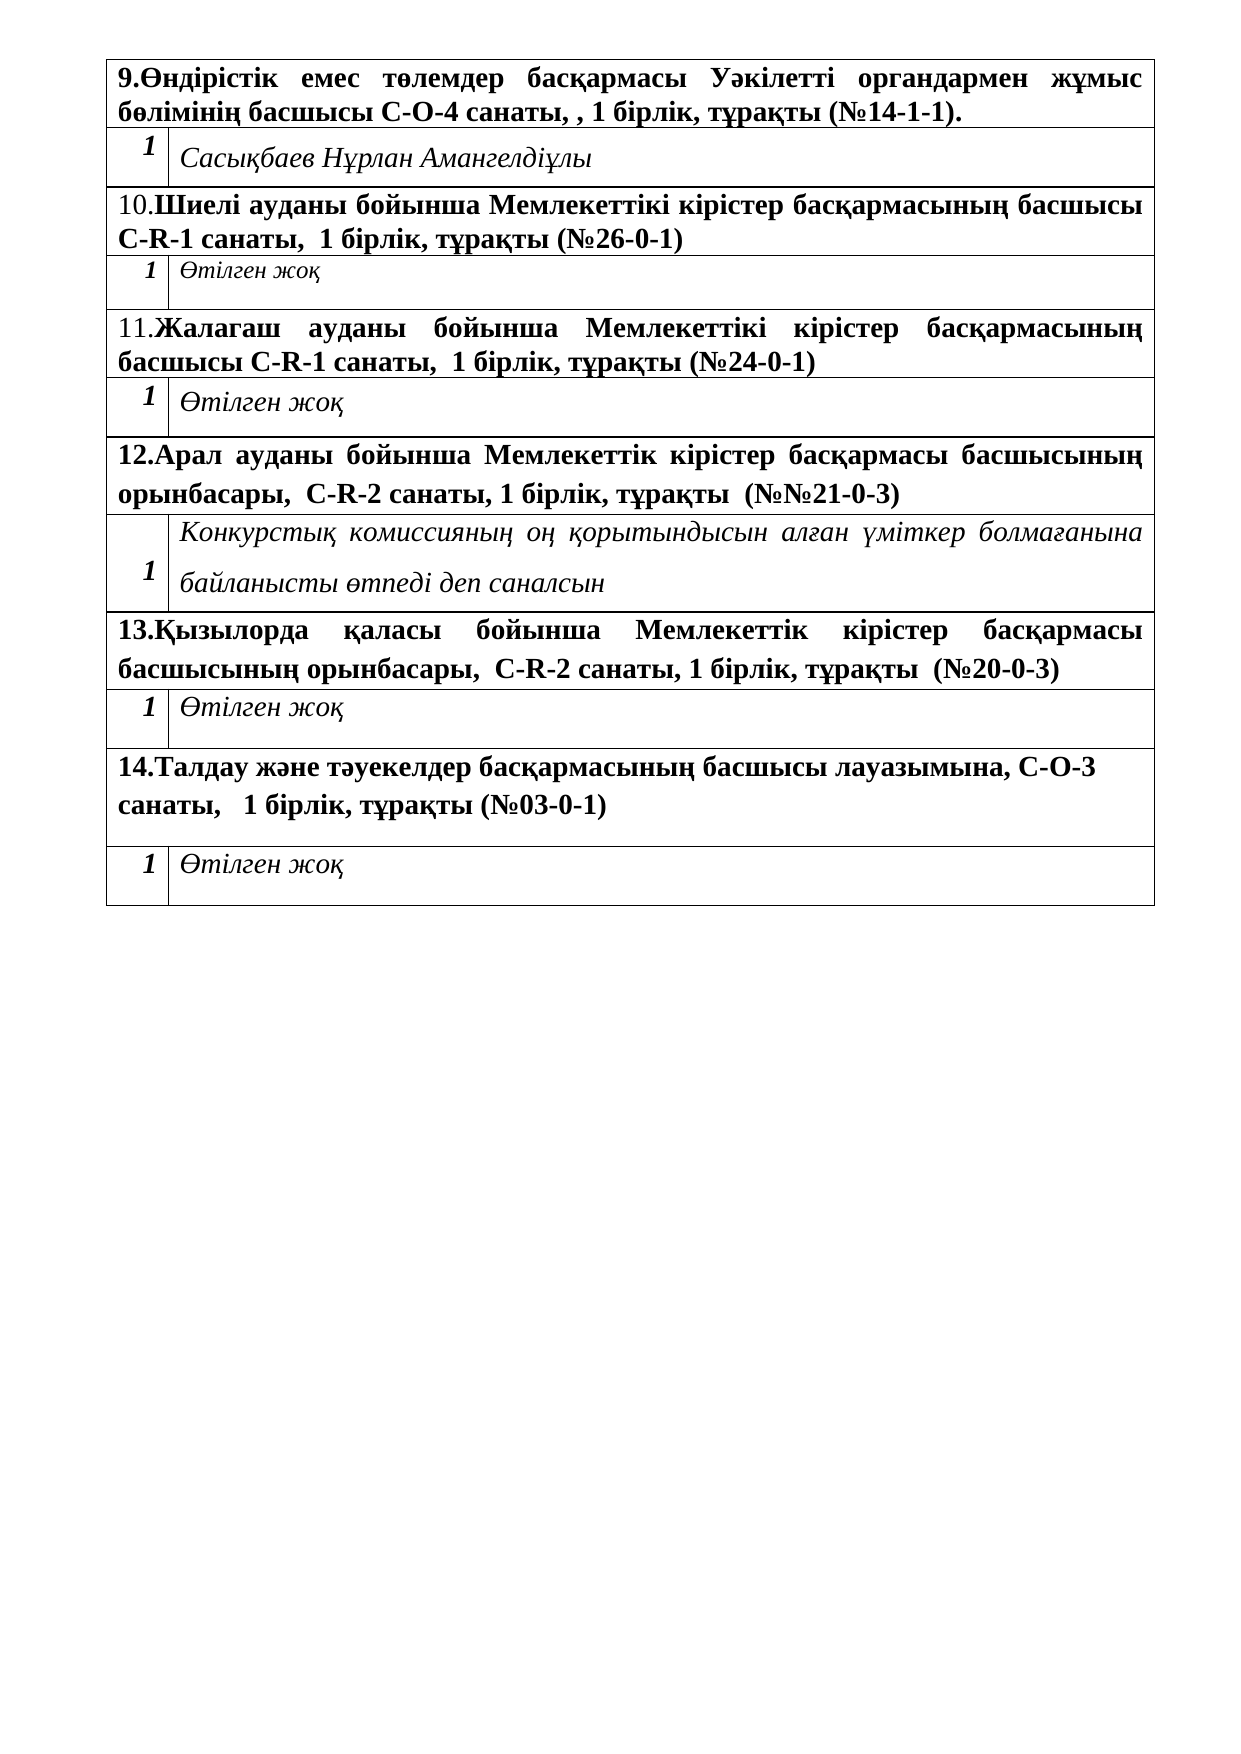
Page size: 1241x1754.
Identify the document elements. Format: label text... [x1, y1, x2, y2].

table_cell 1 [107, 256, 168, 309]
table_cell 1 [107, 515, 168, 611]
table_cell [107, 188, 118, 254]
table_cell Сасықбаев Нұрлан Амангелдіұлы [169, 128, 1154, 186]
table_cell Өтілген жоқ [169, 690, 1154, 748]
table_cell 1 [107, 847, 168, 905]
table_cell 13.Қызылорда қаласы бойынша Мемлекеттік кірістер басқармасы басшысының орынбасары, С-R-2 санаты, 1 бірлік, тұрақты (№20-0-3) [107, 613, 1154, 688]
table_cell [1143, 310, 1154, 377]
table_cell 1 [107, 378, 168, 436]
table_cell 9.Өндірістік емес төлемдер басқармасы Уәкілетті органдармен жұмыс бөлімінің басшысы С-О-4 санаты, , 1 бірлік, тұрақты (№14-1-1). [107, 60, 1154, 127]
table_cell 14.Талдау және тәуекелдер басқармасының басшысы лауазымына, С-О-3 санаты, 1 бірлік, тұрақты (№03-0-1) [107, 749, 1154, 846]
table_cell Өтілген жоқ [169, 256, 1154, 309]
table_cell Конкурстық комиссияның оң қорытындысын алған үміткер болмағанына байланысты өтпеді деп саналсын [169, 515, 1154, 611]
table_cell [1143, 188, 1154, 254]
table_cell 12.Арал ауданы бойынша Мемлекеттік кірістер басқармасы басшысының орынбасары, С-R-2 санаты, 1 бірлік, тұрақты (№№21-0-3) [107, 438, 1154, 513]
table_cell 1 [107, 128, 168, 186]
table_cell Өтілген жоқ [169, 378, 1154, 436]
table_cell Өтілген жоқ [169, 847, 1154, 905]
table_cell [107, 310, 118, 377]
table_cell 1 [107, 690, 168, 748]
